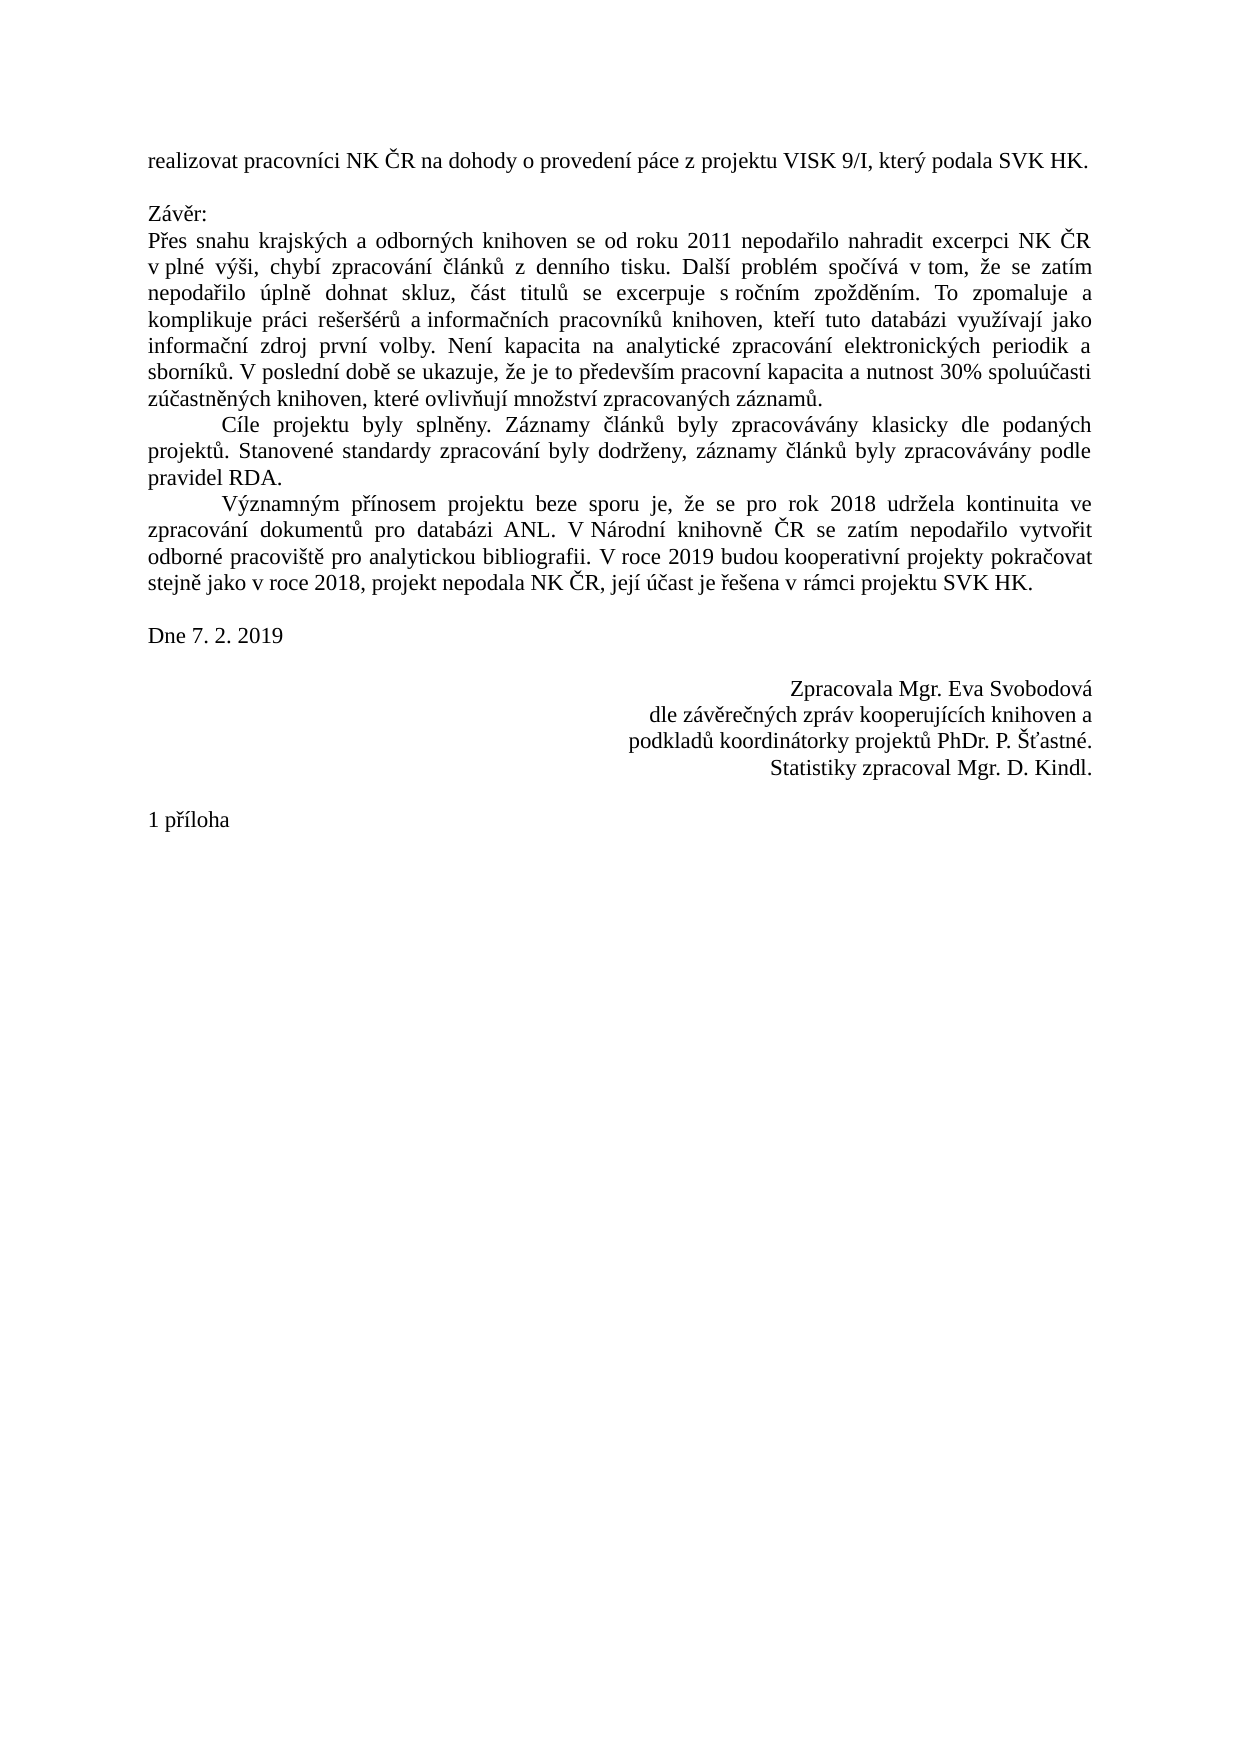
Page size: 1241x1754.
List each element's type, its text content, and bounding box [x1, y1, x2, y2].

text podkladů koordinátorky projektů PhDr. P. Šťastné. [148, 727, 1093, 754]
text Statistiky zpracoval Mgr. D. Kindl. [148, 754, 1093, 780]
text Závěr: [148, 200, 1093, 227]
text 1 příloha [148, 806, 1093, 833]
text Přes snahu krajských a odborných knihoven se od roku 2011 nepodařilo nahradit excerpci NK ČR v plné výši, chybí zpracování článků z denního tisku. Další problém spočívá v tom, že se zatím nepodařilo úplně dohnat skluz, část titulů se excerpuje s ročním zpožděním. To zpomaluje a komplikuje práci rešeršérů a informačních pracovníků knihoven, kteří tuto databázi využívají jako informační zdroj první volby. Není kapacita na analytické zpracování elektronických periodik a sborníků. V poslední době se ukazuje, že je to především pracovní kapacita a nutnost 30% spoluúčasti zúčastněných knihoven, které ovlivňují množství zpracovaných záznamů. [148, 227, 1093, 411]
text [148, 148, 1093, 174]
text Cíle projektu byly splněny. Záznamy článků byly zpracovávány klasicky dle podaných projektů. Stanovené standardy zpracování byly dodrženy, záznamy článků byly zpracovávány podle pravidel RDA. [148, 411, 1093, 490]
text Dne 7. 2. 2019 [148, 622, 1093, 648]
text dle závěrečných zpráv kooperujících knihoven a [148, 701, 1093, 727]
text Významným přínosem projektu beze sporu je, že se pro rok 2018 udržela kontinuita ve zpracování dokumentů pro databázi ANL. V Národní knihovně ČR se zatím nepodařilo vytvořit odborné pracoviště pro analytickou bibliografii. V roce 2019 budou kooperativní projekty pokračovat stejně jako v roce 2018, projekt nepodala NK ČR, její účast je řešena v rámci projektu SVK HK. [148, 490, 1093, 596]
text Zpracovala Mgr. Eva Svobodová [148, 675, 1093, 701]
